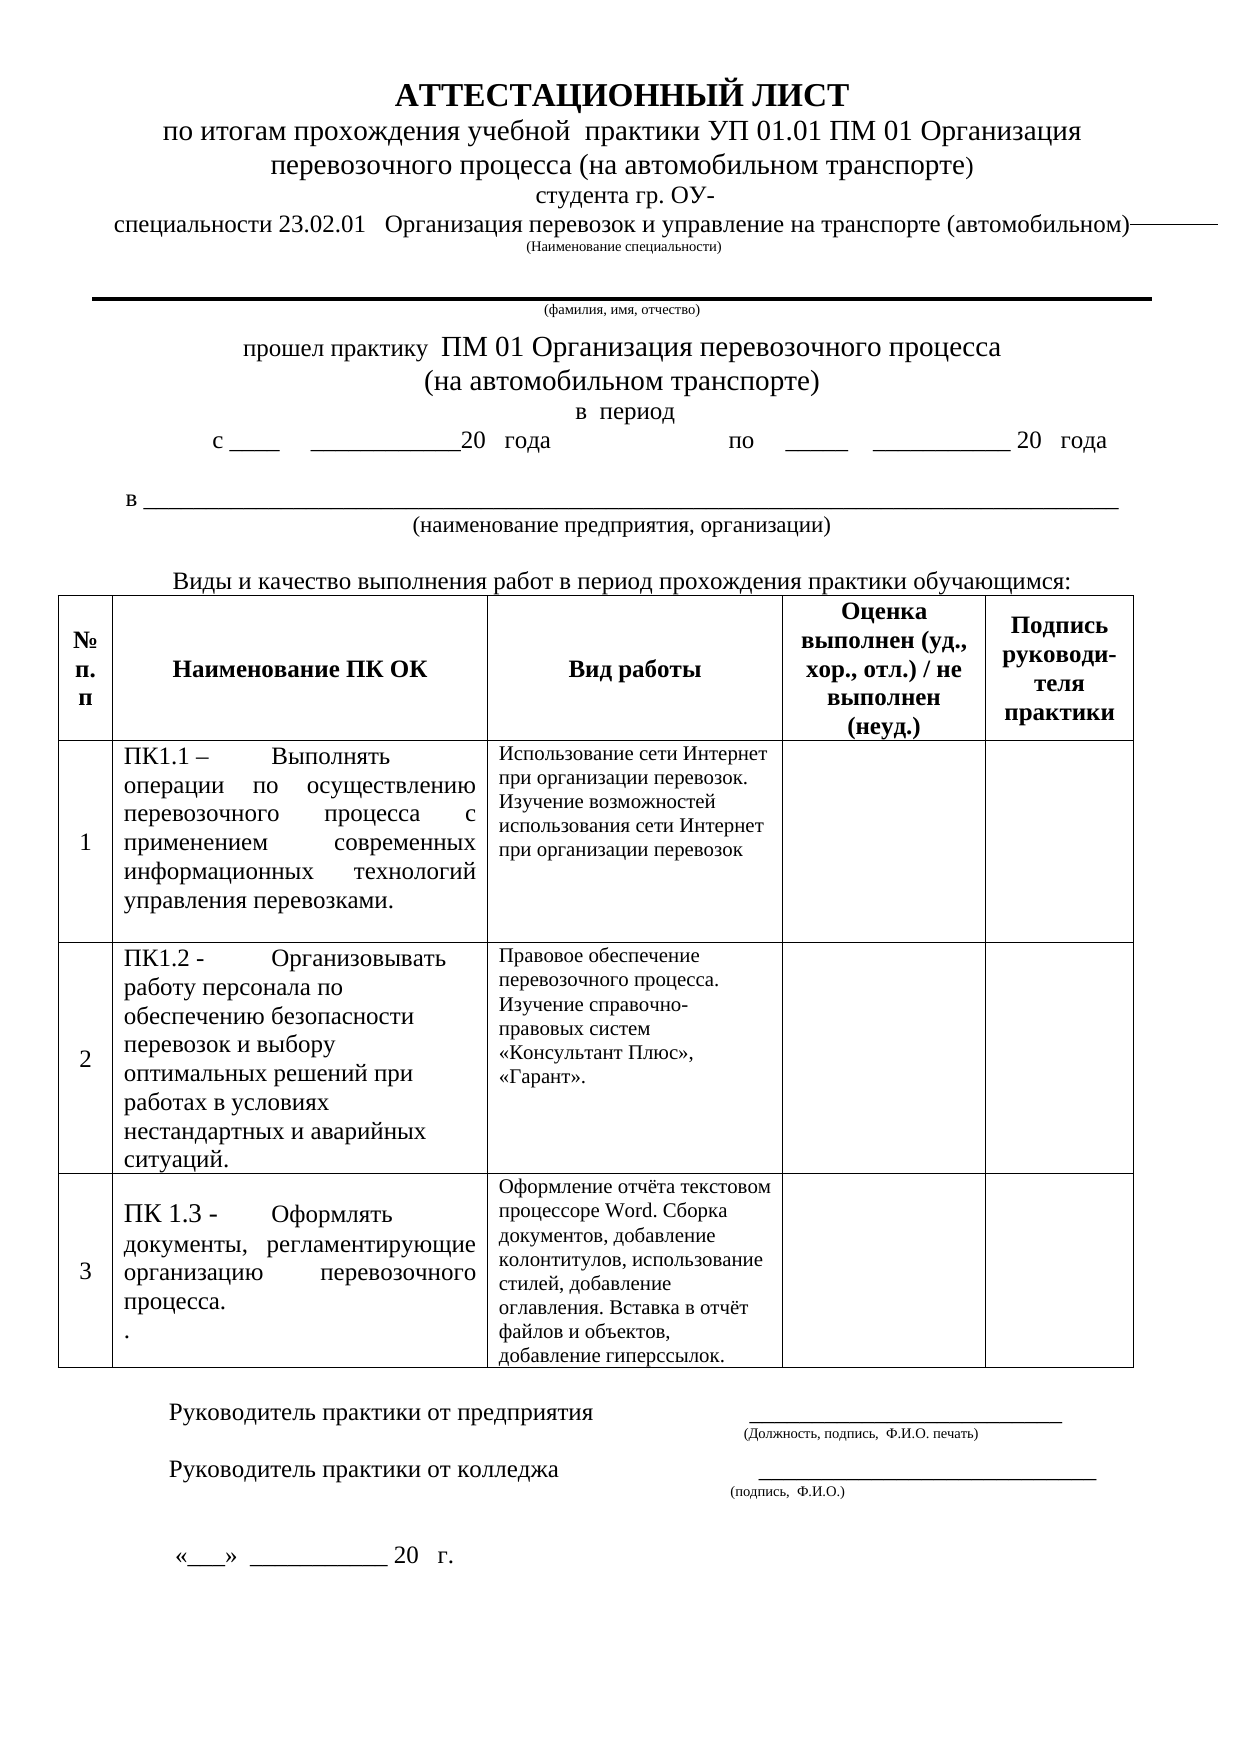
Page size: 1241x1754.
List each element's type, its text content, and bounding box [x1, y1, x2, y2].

text (фамилия, имя, отчество) [92, 301, 1152, 329]
table_cell [783, 943, 985, 1173]
table_cell [986, 741, 1133, 942]
table_cell [986, 1174, 1133, 1367]
text по итогам прохождения учебной практики УП 01.01 ПМ 01 Организация перевозочного процесса (на автомобильном транспорте) [92, 113, 1152, 180]
table_header Вид работы [488, 596, 782, 740]
text в ______________________________________________________________________________ [92, 483, 1152, 511]
table_cell [986, 943, 1133, 1173]
text АТТЕСТАЦИОННЫЙ ЛИСТ [92, 75, 1152, 113]
text (подпись, Ф.И.О.) [169, 1483, 1152, 1512]
text Виды и качество выполнения работ в период прохождения практики обучающимся: [92, 566, 1152, 595]
table_cell [783, 741, 985, 942]
table_cell Правовое обеспечение перевозочного процесса. Изучение справочно-правовых систем «Консультант Плюс», «Гарант». [488, 943, 782, 1173]
table_cell 2 [59, 943, 112, 1173]
text (Наименование специальности) [92, 238, 1152, 267]
text студента гр. ОУ- [92, 180, 1152, 209]
text прошел практику ПМ 01 Организация перевозочного процесса [92, 329, 1152, 363]
table_cell ПК1.1 – Выполнять операции по осуществлению перевозочного процесса с применением современных информационных технологий управления перевозками. [113, 741, 487, 942]
text (на автомобильном транспорте) [92, 363, 1152, 396]
table_cell ПК 1.3 - Оформлять документы, регламентирующие организацию перевозочного процесса. . [113, 1174, 487, 1367]
text специальности 23.02.01 Организация перевозок и управление на транспорте (автомобильном) [92, 209, 1152, 238]
table_cell Оформление отчёта текстовом процессоре Word. Сборка документов, добавление колонтитулов, использование стилей, добавление оглавления. Вставка в отчёт файлов и объектов, добавление гиперссылок. [488, 1174, 782, 1367]
table_cell 1 [59, 741, 112, 942]
text (наименование предприятия, организации) [92, 511, 1152, 538]
table_cell [783, 1174, 985, 1367]
text (Должность, подпись, Ф.И.О. печать) [169, 1425, 1152, 1454]
table_header Оценка выполнен (уд., хор., отл.) / не выполнен (неуд.) [783, 596, 985, 740]
table_cell Использование сети Интернет при организации перевозок. Изучение возможностей использования сети Интернет при организации перевозок [488, 741, 782, 942]
text Руководитель практики от предприятия _________________________ [169, 1397, 1152, 1425]
text в период [92, 396, 1152, 425]
table_cell 3 [59, 1174, 112, 1367]
text «___» ___________ 20 г. [169, 1540, 1152, 1569]
text с ____ ____________20 года по _____ ___________ 20 года [92, 425, 1152, 454]
text Руководитель практики от колледжа ___________________________ [169, 1454, 1152, 1483]
table_header №п.п [59, 596, 112, 740]
table_cell ПК1.2 - Организовывать работу персонала по обеспечению безопасности перевозок и выбору оптимальных решений при работах в условиях нестандартных и аварийных ситуаций. [113, 943, 487, 1173]
table_header Подпись руководи-теля практики [986, 596, 1133, 740]
table_header Наименование ПК ОК [113, 596, 487, 740]
